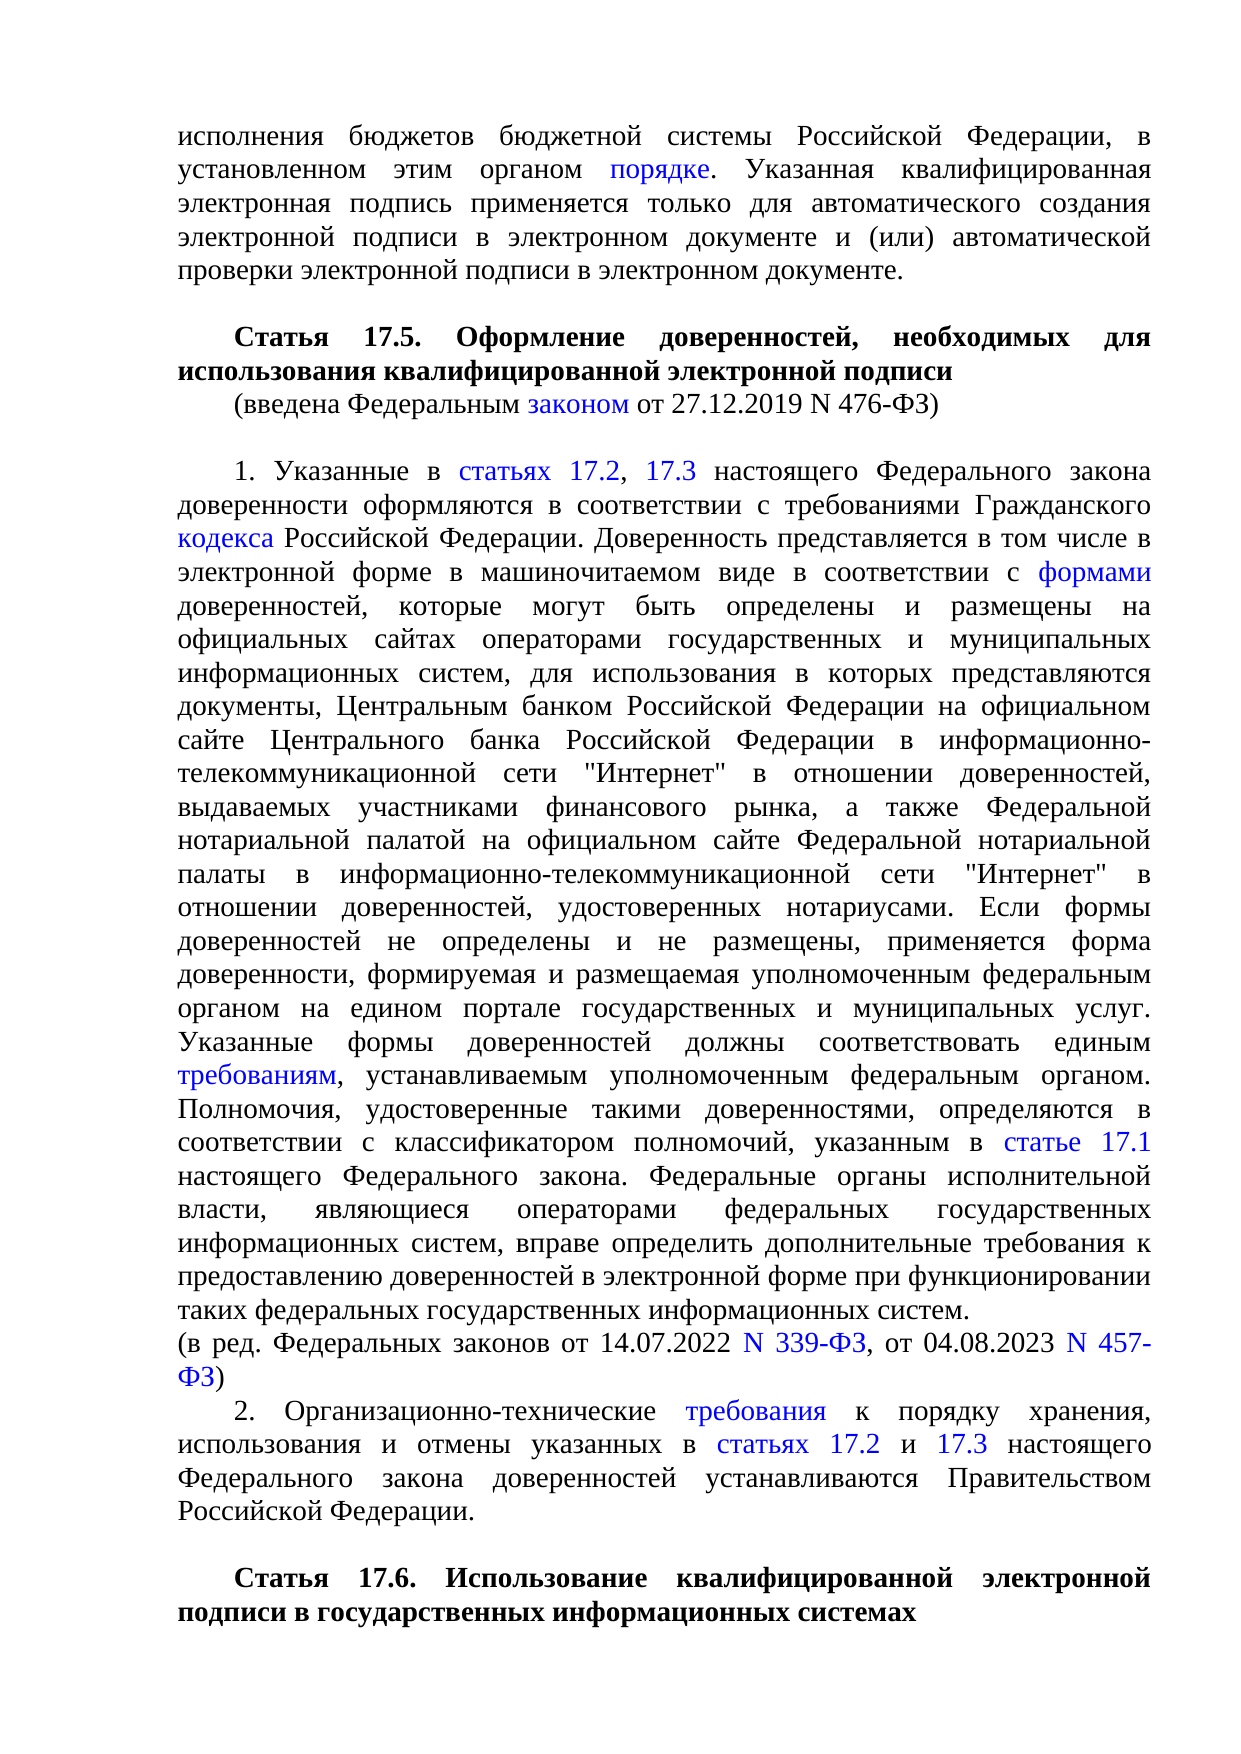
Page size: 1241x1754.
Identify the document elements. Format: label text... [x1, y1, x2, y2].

text (в ред. Федеральных законов от 14.07.2022 N 339-ФЗ, от 04.08.2023 N 457-ФЗ) [177, 1326, 1152, 1393]
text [177, 118, 1152, 286]
text 1. Указанные в статьях 17.2, 17.3 настоящего Федерального закона доверенности оформляются в соответствии с требованиями Гражданского кодекса Российской Федерации. Доверенность представляется в том числе в электронной форме в машиночитаемом виде в соответствии с формами доверенностей, которые могут быть определены и размещены на официальных сайтах операторами государственных и муниципальных информационных систем, для использования в которых представляются документы, Центральным банком Российской Федерации на официальном сайте Центрального банка Российской Федерации в информационно-телекоммуникационной сети "Интернет" в отношении доверенностей, выдаваемых участниками финансового рынка, а также Федеральной нотариальной палатой на официальном сайте Федеральной нотариальной палаты в информационно-телекоммуникационной сети "Интернет" в отношении доверенностей, удостоверенных нотариусами. Если формы доверенностей не определены и не размещены, применяется форма доверенности, формируемая и размещаемая уполномоченным федеральным органом на едином портале государственных и муниципальных услуг. Указанные формы доверенностей должны соответствовать единым требованиям, устанавливаемым уполномоченным федеральным органом. Полномочия, удостоверенные такими доверенностями, определяются в соответствии с классификатором полномочий, указанным в статье 17.1 настоящего Федерального закона. Федеральные органы исполнительной власти, являющиеся операторами федеральных государственных информационных систем, вправе определить дополнительные требования к предоставлению доверенностей в электронной форме при функционировании таких федеральных государственных информационных систем. [177, 453, 1152, 1326]
title Статья 17.6. Использование квалифицированной электронной подписи в государственных информационных системах [177, 1560, 1152, 1627]
text (введена Федеральным законом от 27.12.2019 N 476-ФЗ) [177, 386, 1152, 420]
title Статья 17.5. Оформление доверенностей, необходимых для использования квалифицированной электронной подписи [177, 319, 1152, 386]
text 2. Организационно-технические требования к порядку хранения, использования и отмены указанных в статьях 17.2 и 17.3 настоящего Федерального закона доверенностей устанавливаются Правительством Российской Федерации. [177, 1393, 1152, 1527]
